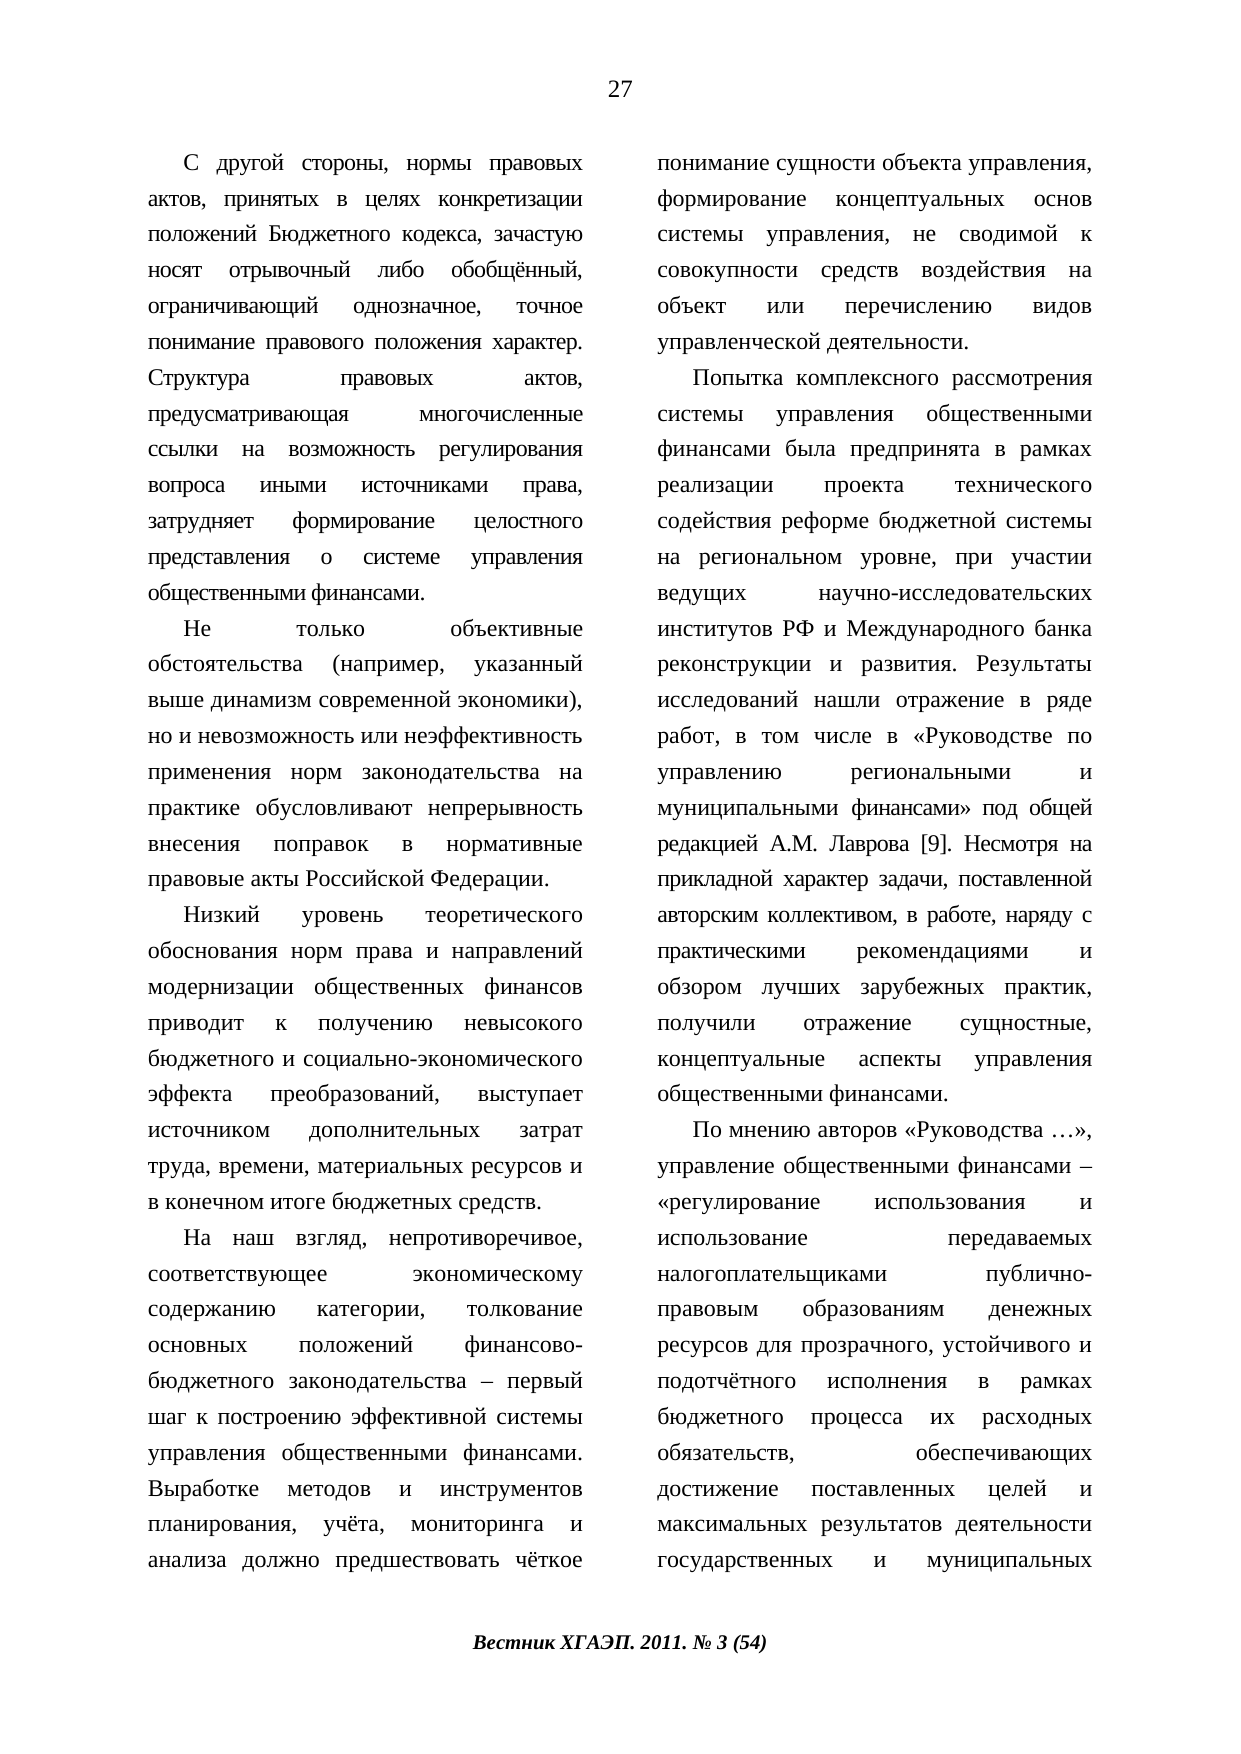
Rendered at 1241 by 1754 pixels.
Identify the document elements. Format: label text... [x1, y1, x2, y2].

text На наш взгляд, непротиворечивое, соответствующее экономическому содержанию категории, толкование основных положений финансово-бюджетного законодательства – первый шаг к построению эффективной системы управления общественными финансами. Выработке методов и инструментов планирования, учёта, мониторинга и анализа должно предшествовать чёткое понимание сущности объекта управления, формирование концептуальных основ системы управления, не сводимой к совокупности средств воздействия на объект или перечислению видов управленческой деятельности. [657, 148, 1092, 354]
text Не только объективные обстоятельства (например, указанный выше динамизм современной экономики), но и невозможность или неэффективность применения норм законодательства на практике обусловливают непрерывность внесения поправок в нормативные правовые акты Российской Федерации. [148, 613, 583, 892]
text Попытка комплексного рассмотрения системы управления общественными финансами была предпринята в рамках реализации проекта технического содействия реформе бюджетной системы на региональном уровне, при участии ведущих научно-исследовательских институтов РФ и Международного банка реконструкции и развития. Результаты исследований нашли отражение в ряде работ, в том числе в «Руководстве по управлению региональными и муниципальными финансами» под общей редакцией А.М. Лаврова [9]. Несмотря на прикладной характер задачи, поставленной авторским коллективом, в работе, наряду с практическими рекомендациями и обзором лучших зарубежных практик, получили отражение сущностные, концептуальные аспекты управления общественными финансами. [657, 363, 1092, 1107]
text Низкий уровень теоретического обоснования норм права и направлений модернизации общественных финансов приводит к получению невысокого бюджетного и социально-экономического эффекта преобразований, выступает источником дополнительных затрат труда, времени, материальных ресурсов и в конечном итоге бюджетных средств. [148, 900, 583, 1214]
text С другой стороны, нормы правовых актов, принятых в целях конкретизации положений Бюджетного кодекса, зачастую носят отрывочный либо обобщённый, ограничивающий однозначное, точное понимание правового положения характер. Структура правовых актов, предусматривающая многочисленные ссылки на возможность регулирования вопроса иными источниками права, затрудняет формирование целостного представления о системе управления общественными финансами. [148, 148, 583, 605]
text На наш взгляд, непротиворечивое, соответствующее экономическому содержанию категории, толкование основных положений финансово-бюджетного законодательства – первый шаг к построению эффективной системы управления общественными финансами. Выработке методов и инструментов планирования, учёта, мониторинга и анализа должно предшествовать чёткое понимание сущности объекта управления, формирование концептуальных основ системы управления, не сводимой к совокупности средств воздействия на объект или перечислению видов управленческой деятельности. [148, 1223, 583, 1573]
